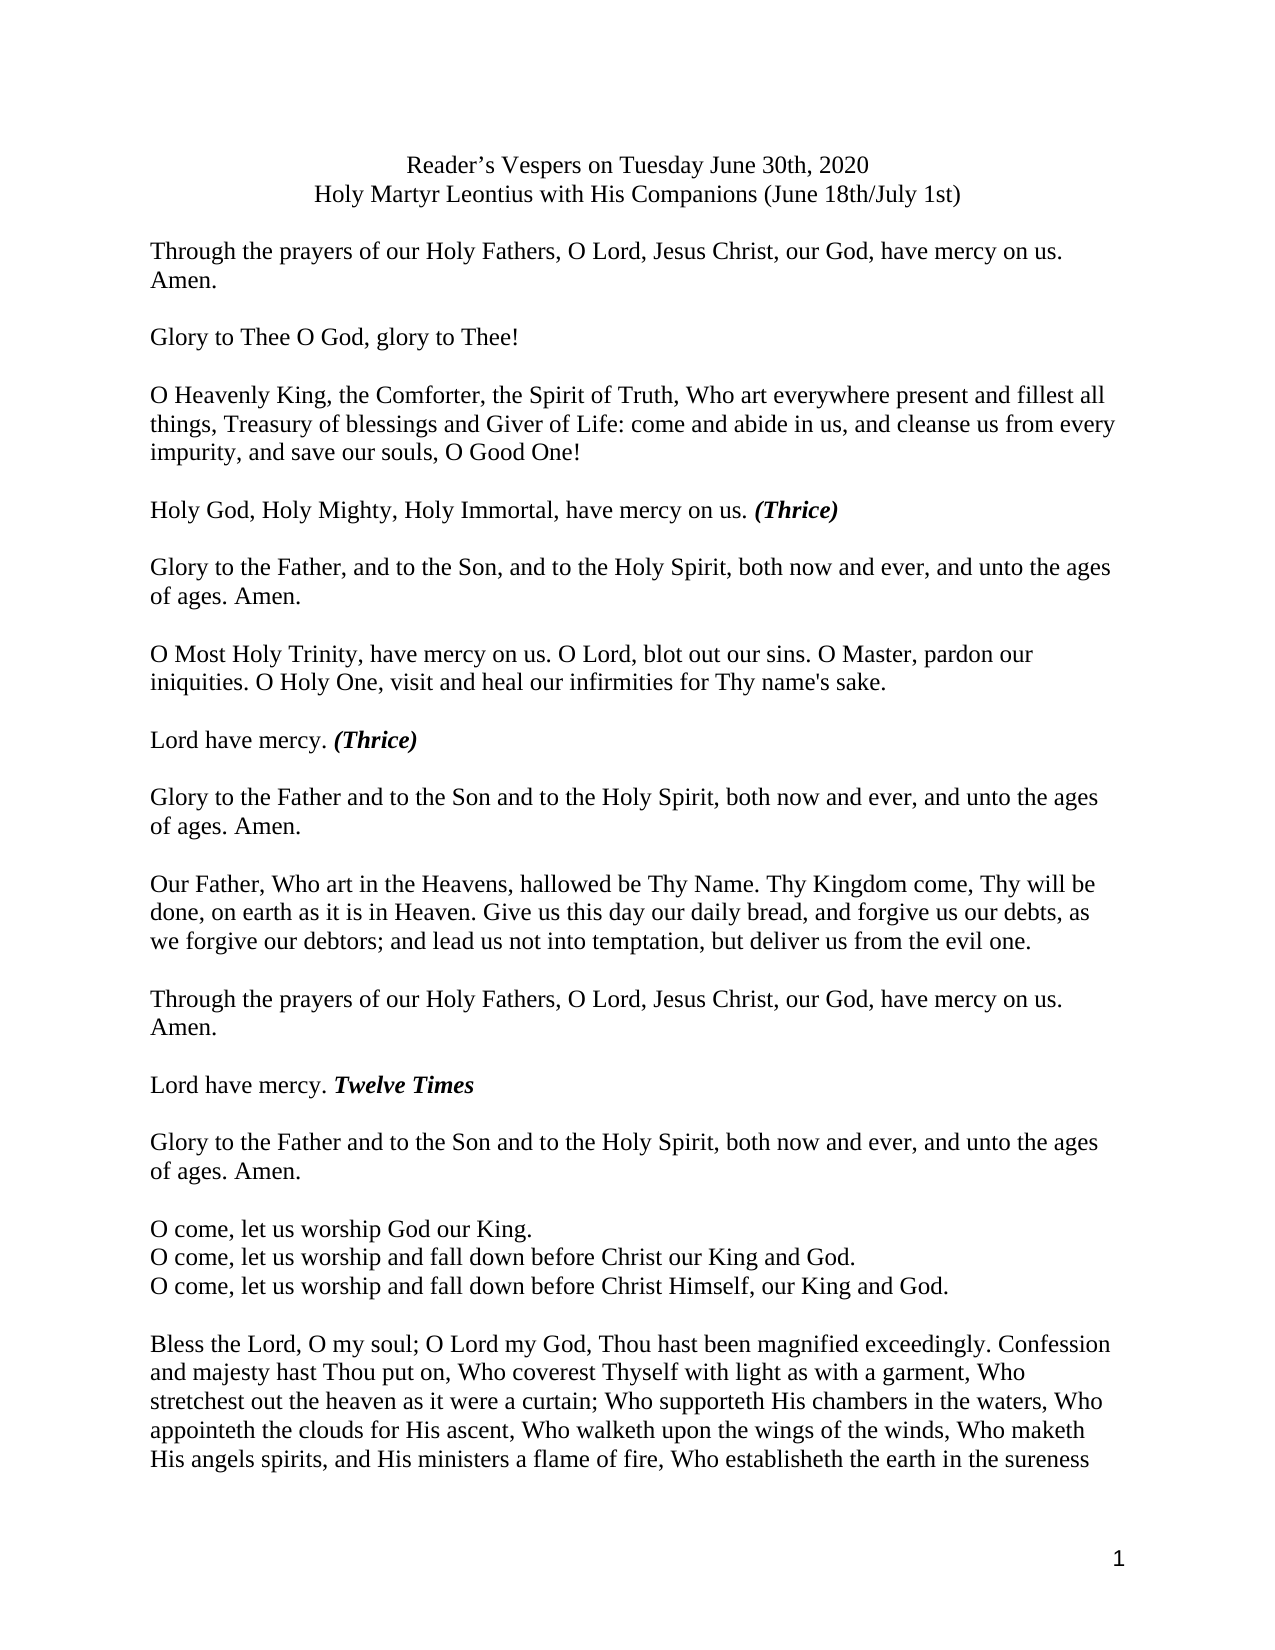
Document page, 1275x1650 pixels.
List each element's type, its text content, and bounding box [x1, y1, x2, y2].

text O come, let us worship and fall down before Christ our King and God. [150, 1242, 1125, 1271]
text Lord have mercy. Twelve Times [150, 1070, 1125, 1099]
text O come, let us worship God our King. [150, 1214, 1125, 1242]
text Reader’s Vespers on Tuesday June 30th, 2020 [150, 150, 1125, 179]
text Lord have mercy. (Thrice) [150, 725, 1125, 754]
text O come, let us worship and fall down before Christ Himself, our King and God. [150, 1271, 1125, 1300]
text O Heavenly King, the Comforter, the Spirit of Truth, Who art everywhere present and fillest all things, Treasury of blessings and Giver of Life: come and abide in us, and cleanse us from every impurity, and save our souls, O Good One! [150, 380, 1125, 466]
text Glory to Thee O God, glory to Thee! [150, 322, 1125, 351]
text Holy Martyr Leontius with His Companions (June 18th/July 1st) [150, 179, 1125, 207]
text Our Father, Who art in the Heavens, hallowed be Thy Name. Thy Kingdom come, Thy will be done, on earth as it is in Heaven. Give us this day our daily bread, and forgive us our debts, as we forgive our debtors; and lead us not into temptation, but deliver us from the evil one. [150, 869, 1125, 955]
text Glory to the Father and to the Son and to the Holy Spirit, both now and ever, and unto the ages of ages. Amen. [150, 1127, 1125, 1185]
text Holy God, Holy Mighty, Holy Immortal, have mercy on us. (Thrice) [150, 495, 1125, 524]
text Glory to the Father and to the Son and to the Holy Spirit, both now and ever, and unto the ages of ages. Amen. [150, 782, 1125, 840]
text Through the prayers of our Holy Fathers, O Lord, Jesus Christ, our God, have mercy on us. Amen. [150, 984, 1125, 1041]
text O Most Holy Trinity, have mercy on us. O Lord, blot out our sins. O Master, pardon our iniquities. O Holy One, visit and heal our infirmities for Thy name's sake. [150, 639, 1125, 696]
text Through the prayers of our Holy Fathers, O Lord, Jesus Christ, our God, have mercy on us. Amen. [150, 236, 1125, 294]
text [150, 1329, 1125, 1472]
text Glory to the Father, and to the Son, and to the Holy Spirit, both now and ever, and unto the ages of ages. Amen. [150, 552, 1125, 610]
